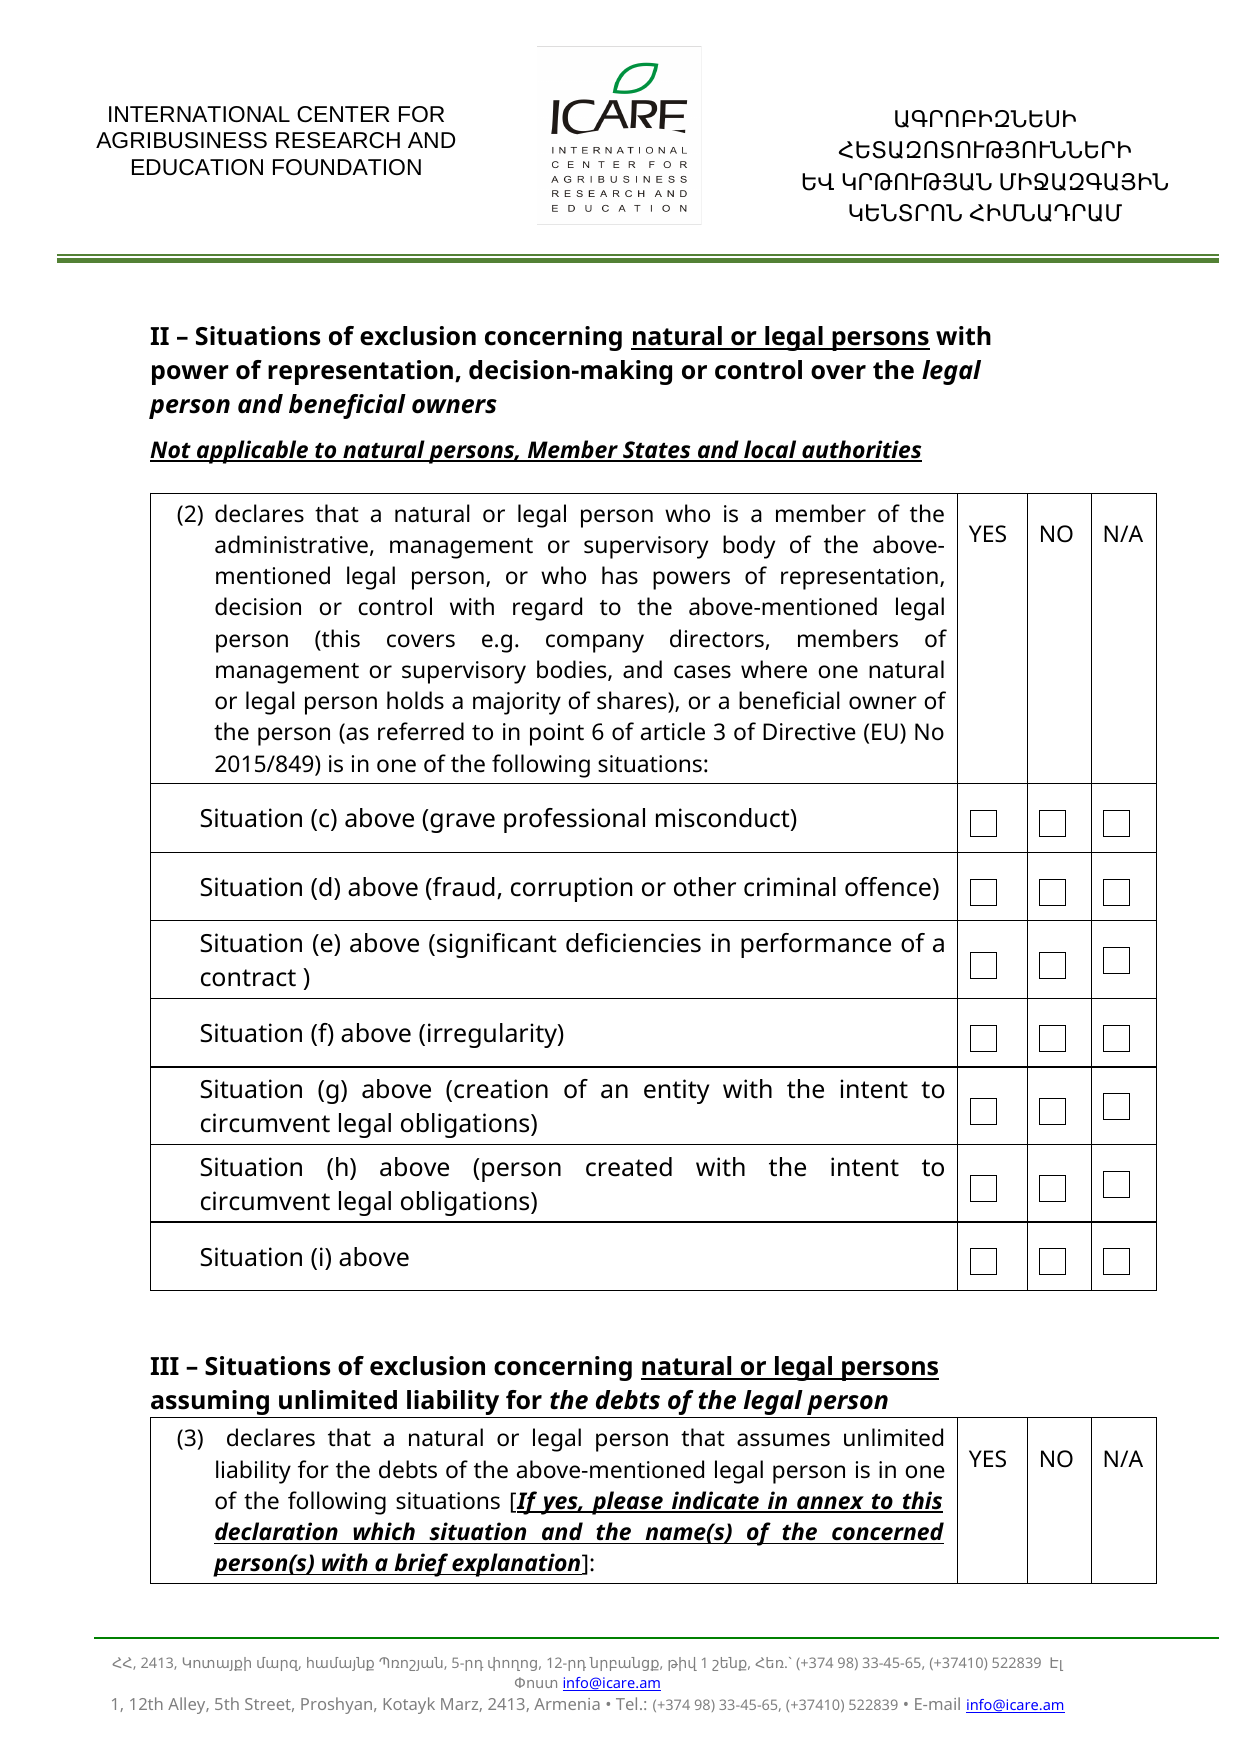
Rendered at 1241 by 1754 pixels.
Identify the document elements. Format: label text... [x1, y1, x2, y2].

table_cell [1092, 999, 1156, 1066]
subtitle III – Situations of exclusion concerning natural or legal persons assuming unlimited liability for the debts of the legal person [150, 1349, 1052, 1417]
table_header YES [958, 494, 1027, 783]
table_header NO [1028, 1418, 1091, 1583]
table_cell [958, 999, 1027, 1066]
table_cell Situation (d) above (fraud, corruption or other criminal offence) [151, 853, 957, 920]
table_cell [1028, 999, 1091, 1066]
table_header declares that a natural or legal person who is a member of the administrative, management or supervisory body of the above-mentioned legal person, or who has powers of representation, decision or control with regard to the above-mentioned legal person (this covers e.g. company directors, members of management or supervisory bodies, and cases where one natural or legal person holds a majority of shares), or a beneficial owner of the person (as referred to in point 6 of article 3 of Directive (EU) No 2015/849) is in one of the following situations: [151, 494, 957, 783]
table_header YES [958, 1418, 1027, 1583]
table_cell Situation (e) above (significant deficiencies in performance of a contract ) [151, 921, 957, 998]
table_cell [958, 1068, 1027, 1144]
table_cell [958, 1145, 1027, 1221]
table_cell [1092, 784, 1156, 852]
table_cell [1092, 1068, 1156, 1144]
picture [537, 46, 702, 225]
table_cell Situation (g) above (creation of an entity with the intent to circumvent legal obligations) [151, 1068, 957, 1144]
table_cell [1092, 1145, 1156, 1221]
table_cell Situation (f) above (irregularity) [151, 999, 957, 1066]
table_cell [1028, 921, 1091, 998]
table_cell [958, 784, 1027, 852]
table_header N/A [1092, 494, 1156, 783]
table_cell Situation (c) above (grave professional misconduct) [151, 784, 957, 852]
table_cell [1092, 853, 1156, 920]
table_cell [1028, 853, 1091, 920]
table_cell [1028, 1145, 1091, 1221]
table_header declares that a natural or legal person that assumes unlimited liability for the debts of the above-mentioned legal person is in one of the following situations [If yes, please indicate in annex to this declaration which situation and the name(s) of the concerned person(s) with a brief explanation]: [151, 1418, 957, 1583]
table_cell Situation (i) above [151, 1223, 957, 1290]
table_cell [1092, 1223, 1156, 1290]
table_header NO [1028, 494, 1091, 783]
table_header N/A [1092, 1418, 1156, 1583]
subtitle II – Situations of exclusion concerning natural or legal persons with power of representation, decision-making or control over the legal person and beneficial owners [150, 319, 1052, 421]
table_cell Situation (h) above (person created with the intent to circumvent legal obligations) [151, 1145, 957, 1221]
table_cell [1092, 921, 1156, 998]
table_cell [1028, 1223, 1091, 1290]
text Not applicable to natural persons, Member States and local authorities [150, 434, 1081, 465]
table_cell [958, 921, 1027, 998]
table_cell [958, 1223, 1027, 1290]
table_cell [958, 853, 1027, 920]
table_cell [1028, 1068, 1091, 1144]
table_cell [1028, 784, 1091, 852]
